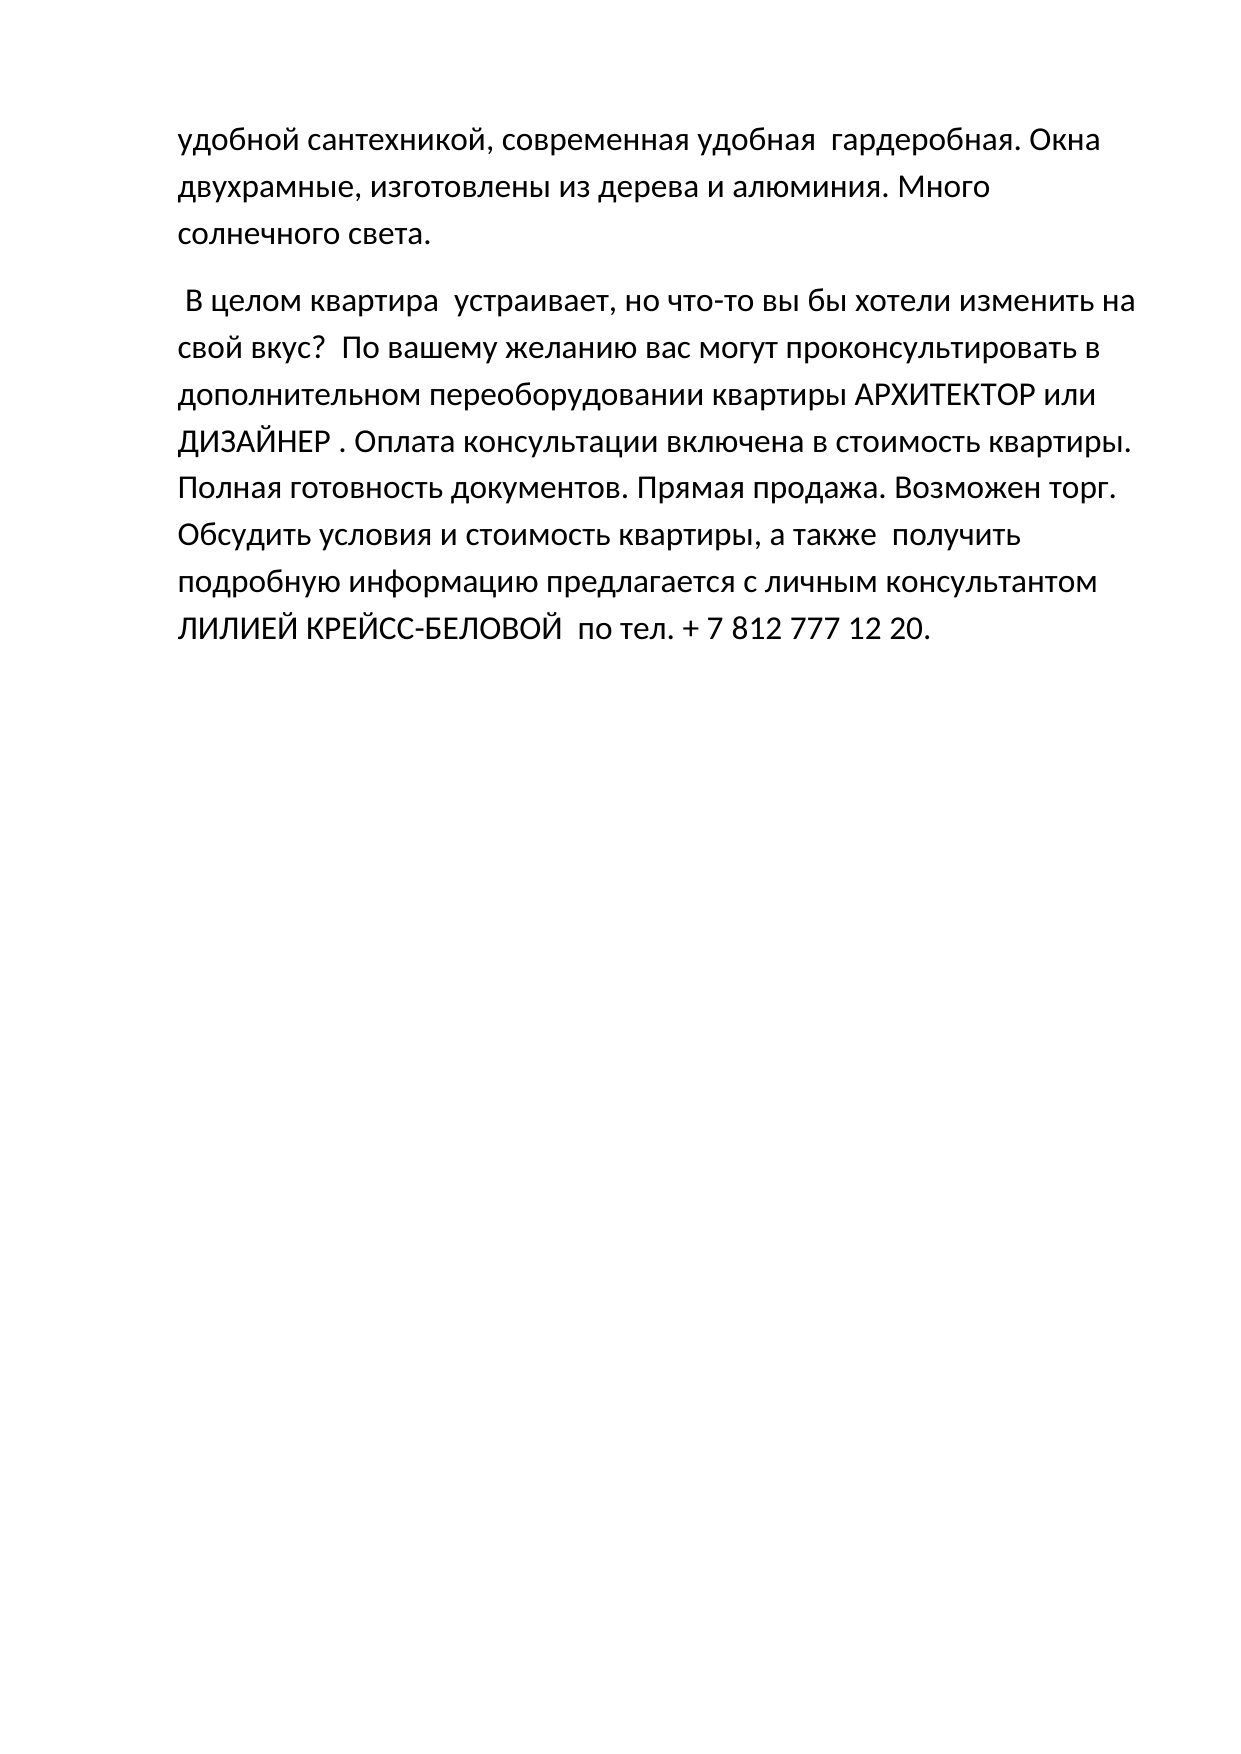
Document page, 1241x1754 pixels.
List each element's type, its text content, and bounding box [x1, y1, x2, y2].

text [177, 118, 1152, 252]
text В целом квартира устраивает, но что-то вы бы хотели изменить на свой вкус? По вашему желанию вас могут проконсультировать в дополнительном переоборудовании квартиры АРХИТЕКТОР или ДИЗАЙНЕР . Оплата консультации включена в стоимость квартиры. Полная готовность документов. Прямая продажа. Возможен торг. Обсудить условия и стоимость квартиры, а также получить подробную информацию предлагается с личным консультантом ЛИЛИЕЙ КРЕЙСС-БЕЛОВОЙ по тел. + 7 812 777 12 20. [177, 279, 1152, 647]
